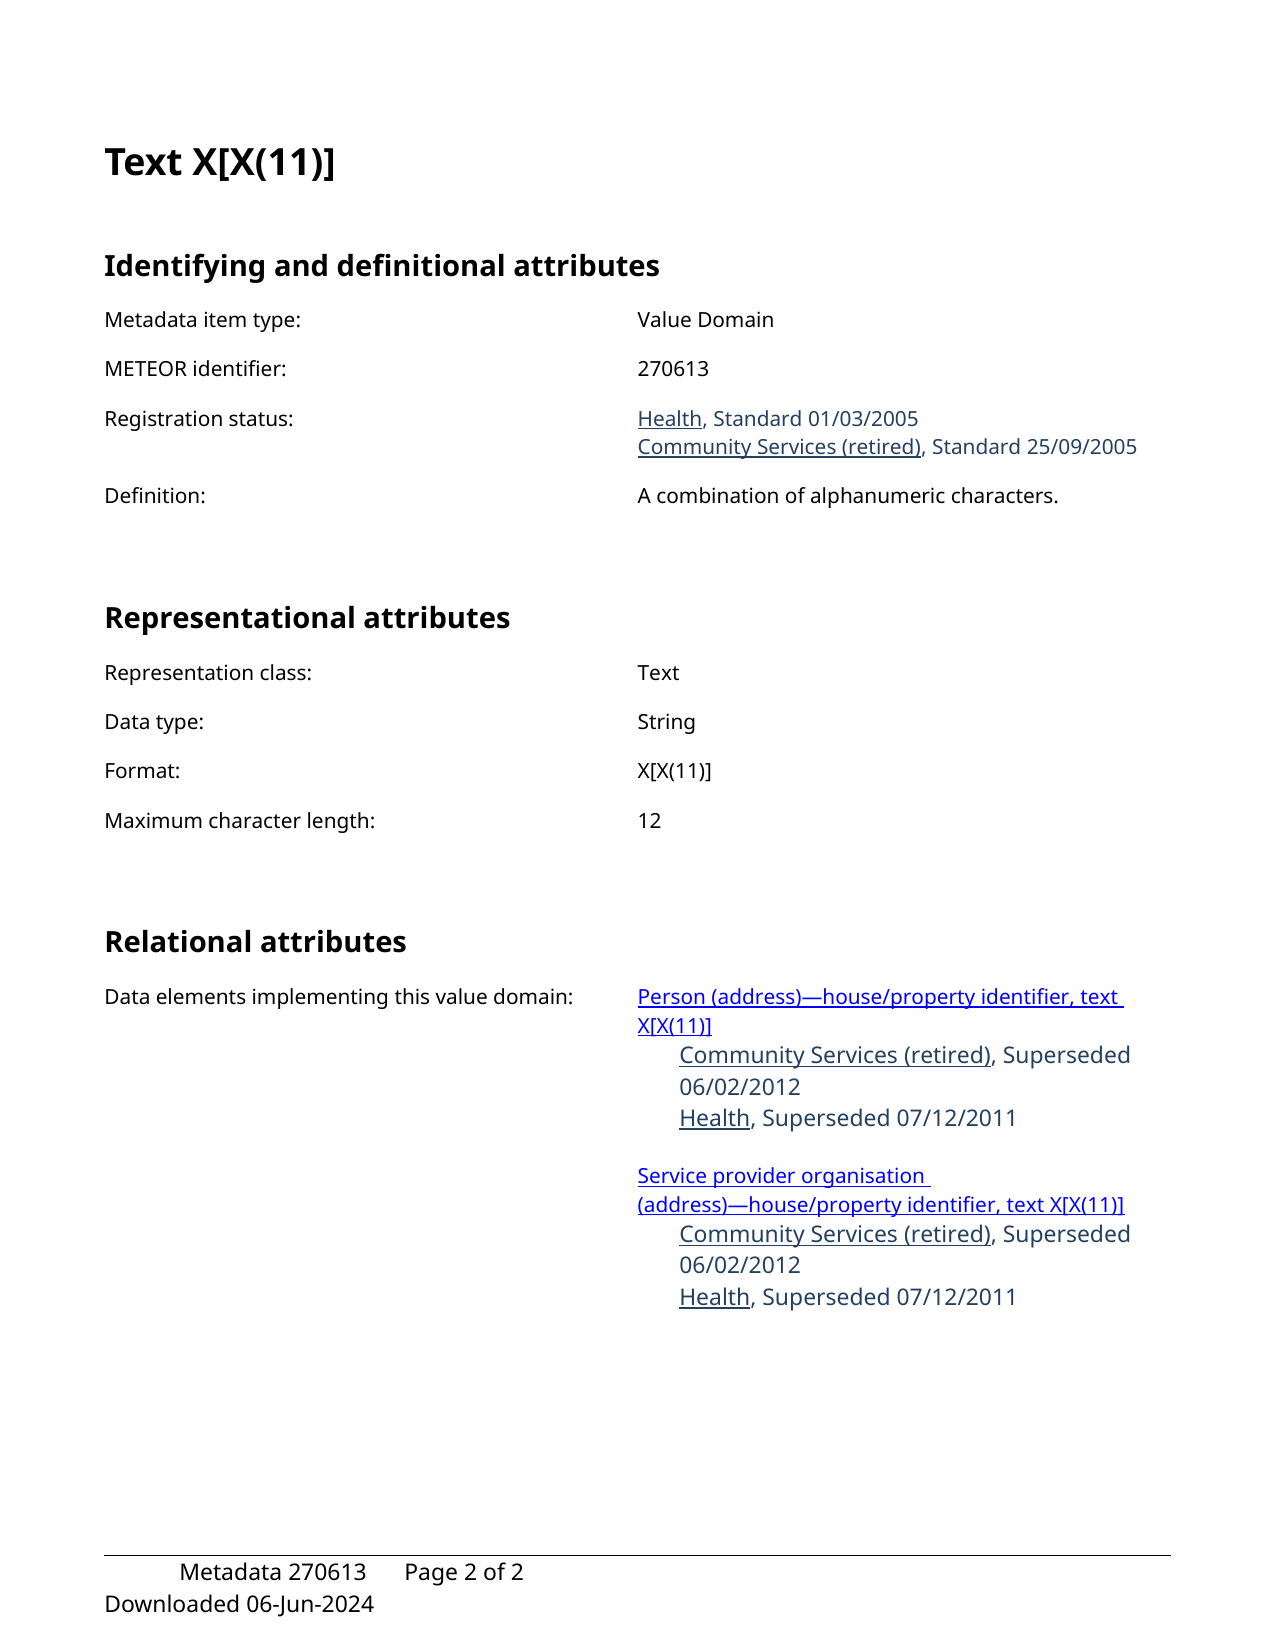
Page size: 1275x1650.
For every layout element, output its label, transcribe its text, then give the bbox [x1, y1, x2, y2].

table_cell Metadata item type: [93, 295, 626, 344]
table_cell 12 [626, 795, 1159, 845]
table_cell Data type: [93, 697, 626, 746]
table_cell Data elements implementing this value domain: [93, 972, 626, 1379]
table_header Representational attributes [93, 552, 1159, 648]
table_cell Definition: [93, 471, 626, 520]
subtitle Text X[X(11)] [104, 135, 1171, 186]
table_cell METEOR identifier: [93, 344, 626, 393]
table_cell Text [626, 648, 1159, 697]
table_cell Maximum character length: [93, 795, 626, 845]
table_cell Format: [93, 746, 626, 795]
table_cell String [626, 697, 1159, 746]
table_cell Health, Standard 01/03/2005 Community Services (retired), Standard 25/09/2005 [626, 394, 1159, 471]
table_cell Value Domain [626, 295, 1159, 344]
table_header Relational attributes [93, 876, 1159, 972]
table_cell A combination of alphanumeric characters. [626, 471, 1159, 520]
table_header Identifying and definitional attributes [93, 199, 1159, 295]
table_cell Representation class: [93, 648, 626, 697]
table_cell 270613 [626, 344, 1159, 393]
table_cell X[X(11)] [626, 746, 1159, 795]
table_cell Registration status: [93, 394, 626, 471]
table_cell Person (address)—house/property identifier, text X[X(11)] Community Services (retired), Superseded 06/02/2012 Health, Superseded 07/12/2011 Service provider organisation (address)—house/property identifier, text X[X(11)] Community Services (retired), Superseded 06/02/2012 Health, Superseded 07/12/2011 [626, 972, 1159, 1379]
